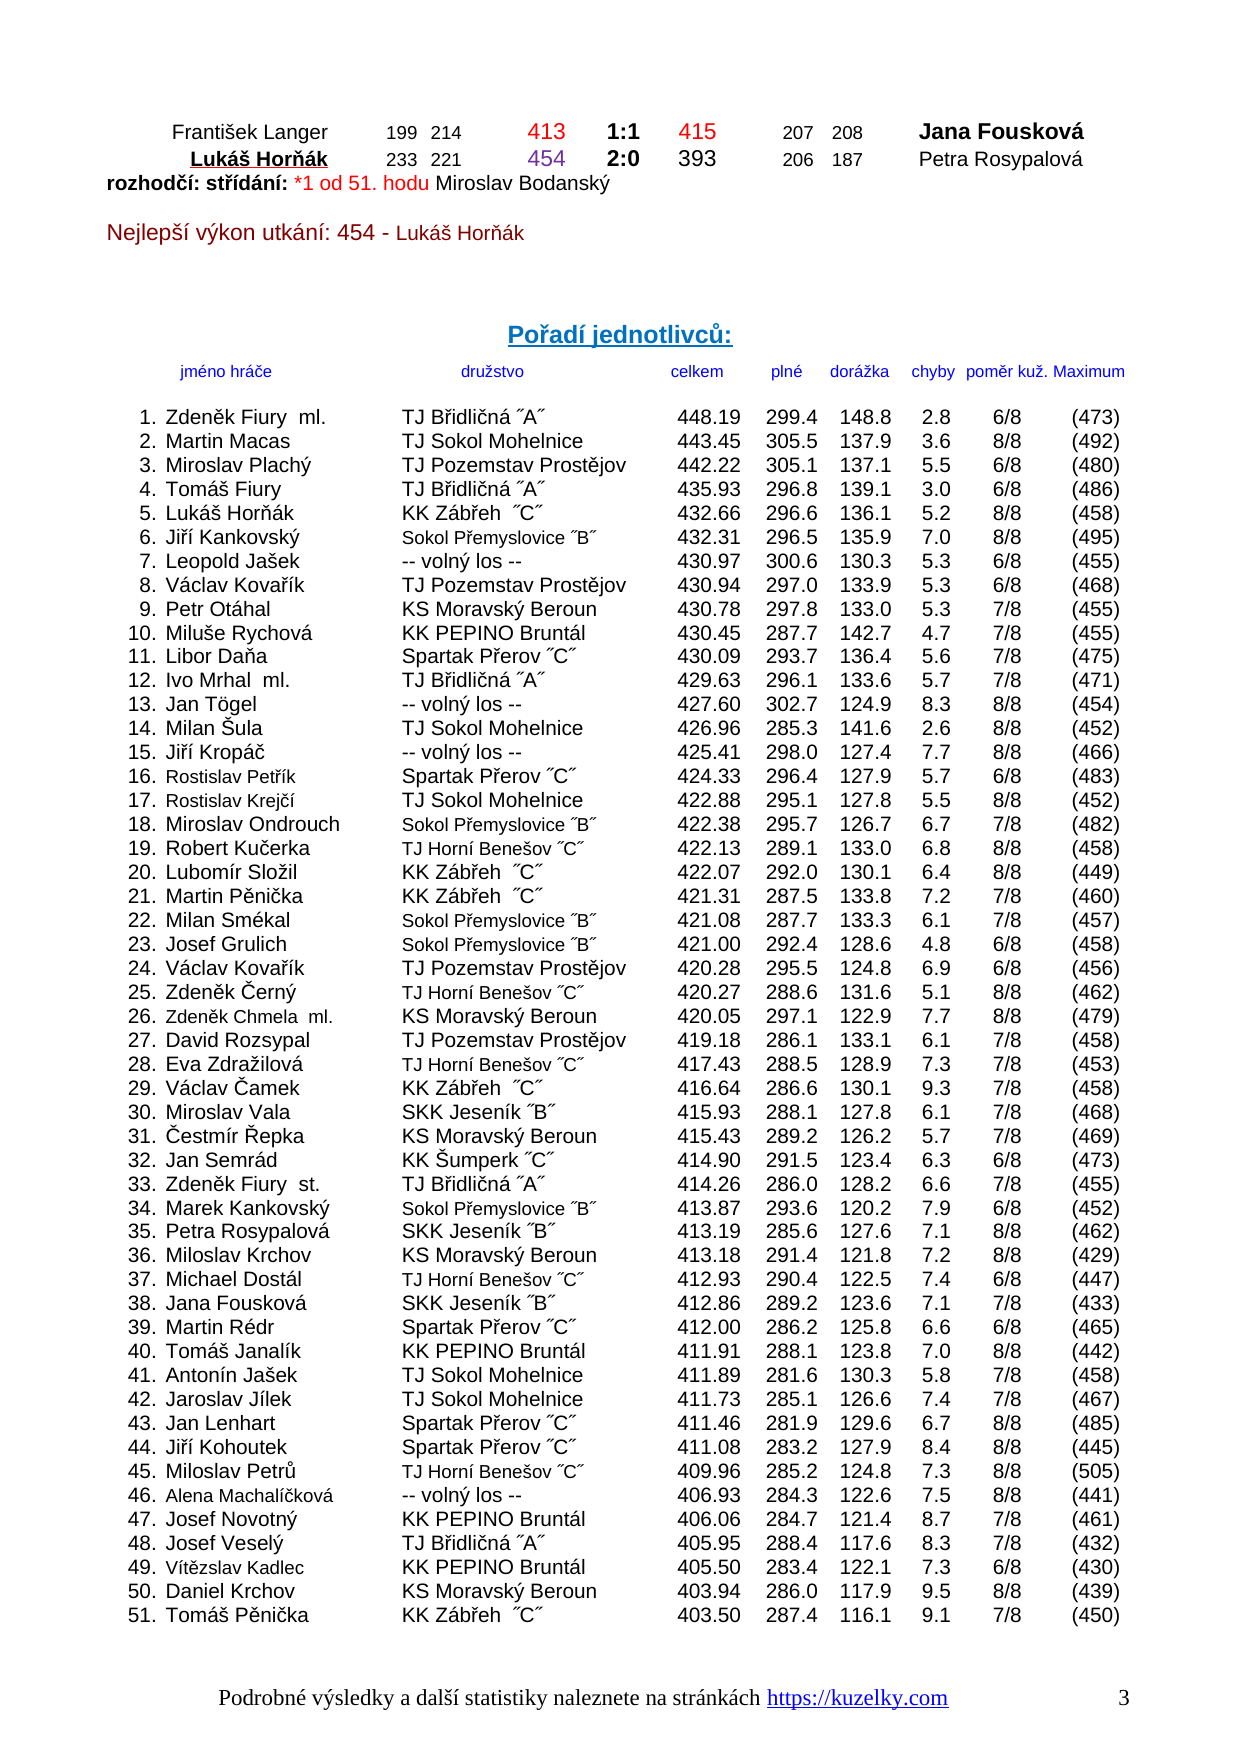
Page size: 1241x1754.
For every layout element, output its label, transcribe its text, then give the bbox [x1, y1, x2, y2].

text 28. Eva Zdražilová TJ Horní Benešov ˝C˝ 417.43 288.5 128.9 7.3 7/8 (453) [106, 1052, 1134, 1076]
text 21. Martin Pěnička KK Zábřeh ˝C˝ 421.31 287.5 133.8 7.2 7/8 (460) [106, 884, 1134, 908]
text František Langer 199 214 413 1:1 415 207 208 Jana Fousková [106, 118, 1134, 144]
text 14. Milan Šula TJ Sokol Mohelnice 426.96 285.3 141.6 2.6 8/8 (452) [106, 716, 1134, 740]
text 24. Václav Kovařík TJ Pozemstav Prostějov 420.28 295.5 124.8 6.9 6/8 (456) [106, 956, 1134, 980]
text 11. Libor Daňa Spartak Přerov ˝C˝ 430.09 293.7 136.4 5.6 7/8 (475) [106, 644, 1134, 668]
text Nejlepší výkon utkání: 454 - Lukáš Horňák [106, 219, 1134, 245]
text 26. Zdeněk Chmela ml. KS Moravský Beroun 420.05 297.1 122.9 7.7 8/8 (479) [106, 1004, 1134, 1028]
text 33. Zdeněk Fiury st. TJ Břidličná ˝A˝ 414.26 286.0 128.2 6.6 7/8 (455) [106, 1171, 1134, 1195]
text 41. Antonín Jašek TJ Sokol Mohelnice 411.89 281.6 130.3 5.8 7/8 (458) [106, 1363, 1134, 1387]
text 25. Zdeněk Černý TJ Horní Benešov ˝C˝ 420.27 288.6 131.6 5.1 8/8 (462) [106, 980, 1134, 1004]
text 37. Michael Dostál TJ Horní Benešov ˝C˝ 412.93 290.4 122.5 7.4 6/8 (447) [106, 1267, 1134, 1291]
text 40. Tomáš Janalík KK PEPINO Bruntál 411.91 288.1 123.8 7.0 8/8 (442) [106, 1339, 1134, 1363]
text Pořadí jednotlivců: [94, 320, 1145, 349]
text 34. Marek Kankovský Sokol Přemyslovice ˝B˝ 413.87 293.6 120.2 7.9 6/8 (452) [106, 1195, 1134, 1219]
text 1. Zdeněk Fiury ml. TJ Břidličná ˝A˝ 448.19 299.4 148.8 2.8 6/8 (473) [106, 405, 1134, 429]
text 4. Tomáš Fiury TJ Břidličná ˝A˝ 435.93 296.8 139.1 3.0 6/8 (486) [106, 477, 1134, 501]
text 43. Jan Lenhart Spartak Přerov ˝C˝ 411.46 281.9 129.6 6.7 8/8 (485) [106, 1411, 1134, 1435]
text 46. Alena Machalíčková -- volný los -- 406.93 284.3 122.6 7.5 8/8 (441) [106, 1483, 1134, 1507]
text rozhodčí: střídání: *1 od 51. hodu Miroslav Bodanský [106, 171, 1134, 195]
text 47. Josef Novotný KK PEPINO Bruntál 406.06 284.7 121.4 8.7 7/8 (461) [106, 1507, 1134, 1531]
text Lukáš Horňák 233 221 454 2:0 393 206 187 Petra Rosypalová [106, 144, 1134, 171]
text 23. Josef Grulich Sokol Přemyslovice ˝B˝ 421.00 292.4 128.6 4.8 6/8 (458) [106, 932, 1134, 956]
text 16. Rostislav Petřík Spartak Přerov ˝C˝ 424.33 296.4 127.9 5.7 6/8 (483) [106, 764, 1134, 788]
text 9. Petr Otáhal KS Moravský Beroun 430.78 297.8 133.0 5.3 7/8 (455) [106, 596, 1134, 620]
text 30. Miroslav Vala SKK Jeseník ˝B˝ 415.93 288.1 127.8 6.1 7/8 (468) [106, 1099, 1134, 1123]
text 7. Leopold Jašek -- volný los -- 430.97 300.6 130.3 5.3 6/8 (455) [106, 548, 1134, 572]
text 29. Václav Čamek KK Zábřeh ˝C˝ 416.64 286.6 130.1 9.3 7/8 (458) [106, 1076, 1134, 1099]
text 3. Miroslav Plachý TJ Pozemstav Prostějov 442.22 305.1 137.1 5.5 6/8 (480) [106, 453, 1134, 477]
text 15. Jiří Kropáč -- volný los -- 425.41 298.0 127.4 7.7 8/8 (466) [106, 740, 1134, 764]
text 20. Lubomír Složil KK Zábřeh ˝C˝ 422.07 292.0 130.1 6.4 8/8 (449) [106, 860, 1134, 884]
text 32. Jan Semrád KK Šumperk ˝C˝ 414.90 291.5 123.4 6.3 6/8 (473) [106, 1147, 1134, 1171]
text 36. Miloslav Krchov KS Moravský Beroun 413.18 291.4 121.8 7.2 8/8 (429) [106, 1243, 1134, 1267]
text 51. Tomáš Pěnička KK Zábřeh ˝C˝ 403.50 287.4 116.1 9.1 7/8 (450) [106, 1603, 1134, 1627]
text 5. Lukáš Horňák KK Zábřeh ˝C˝ 432.66 296.6 136.1 5.2 8/8 (458) [106, 501, 1134, 524]
text 39. Martin Rédr Spartak Přerov ˝C˝ 412.00 286.2 125.8 6.6 6/8 (465) [106, 1315, 1134, 1339]
text jméno hráče družstvo celkem plné dorážka chyby poměr kuž. Maximum [106, 362, 1134, 381]
text 49. Vítězslav Kadlec KK PEPINO Bruntál 405.50 283.4 122.1 7.3 6/8 (430) [106, 1555, 1134, 1579]
text 17. Rostislav Krejčí TJ Sokol Mohelnice 422.88 295.1 127.8 5.5 8/8 (452) [106, 788, 1134, 812]
text 48. Josef Veselý TJ Břidličná ˝A˝ 405.95 288.4 117.6 8.3 7/8 (432) [106, 1531, 1134, 1555]
text 10. Miluše Rychová KK PEPINO Bruntál 430.45 287.7 142.7 4.7 7/8 (455) [106, 620, 1134, 644]
text 2. Martin Macas TJ Sokol Mohelnice 443.45 305.5 137.9 3.6 8/8 (492) [106, 429, 1134, 453]
text 8. Václav Kovařík TJ Pozemstav Prostějov 430.94 297.0 133.9 5.3 6/8 (468) [106, 572, 1134, 596]
text 12. Ivo Mrhal ml. TJ Břidličná ˝A˝ 429.63 296.1 133.6 5.7 7/8 (471) [106, 668, 1134, 692]
text 19. Robert Kučerka TJ Horní Benešov ˝C˝ 422.13 289.1 133.0 6.8 8/8 (458) [106, 836, 1134, 860]
text 44. Jiří Kohoutek Spartak Přerov ˝C˝ 411.08 283.2 127.9 8.4 8/8 (445) [106, 1435, 1134, 1459]
text 13. Jan Tögel -- volný los -- 427.60 302.7 124.9 8.3 8/8 (454) [106, 692, 1134, 716]
text 35. Petra Rosypalová SKK Jeseník ˝B˝ 413.19 285.6 127.6 7.1 8/8 (462) [106, 1219, 1134, 1243]
text 45. Miloslav Petrů TJ Horní Benešov ˝C˝ 409.96 285.2 124.8 7.3 8/8 (505) [106, 1459, 1134, 1483]
text 18. Miroslav Ondrouch Sokol Přemyslovice ˝B˝ 422.38 295.7 126.7 6.7 7/8 (482) [106, 812, 1134, 836]
text 6. Jiří Kankovský Sokol Přemyslovice ˝B˝ 432.31 296.5 135.9 7.0 8/8 (495) [106, 524, 1134, 548]
text 31. Čestmír Řepka KS Moravský Beroun 415.43 289.2 126.2 5.7 7/8 (469) [106, 1123, 1134, 1147]
text 27. David Rozsypal TJ Pozemstav Prostějov 419.18 286.1 133.1 6.1 7/8 (458) [106, 1028, 1134, 1052]
text 38. Jana Fousková SKK Jeseník ˝B˝ 412.86 289.2 123.6 7.1 7/8 (433) [106, 1291, 1134, 1315]
text 42. Jaroslav Jílek TJ Sokol Mohelnice 411.73 285.1 126.6 7.4 7/8 (467) [106, 1387, 1134, 1411]
text 22. Milan Smékal Sokol Přemyslovice ˝B˝ 421.08 287.7 133.3 6.1 7/8 (457) [106, 908, 1134, 932]
text 50. Daniel Krchov KS Moravský Beroun 403.94 286.0 117.9 9.5 8/8 (439) [106, 1579, 1134, 1603]
